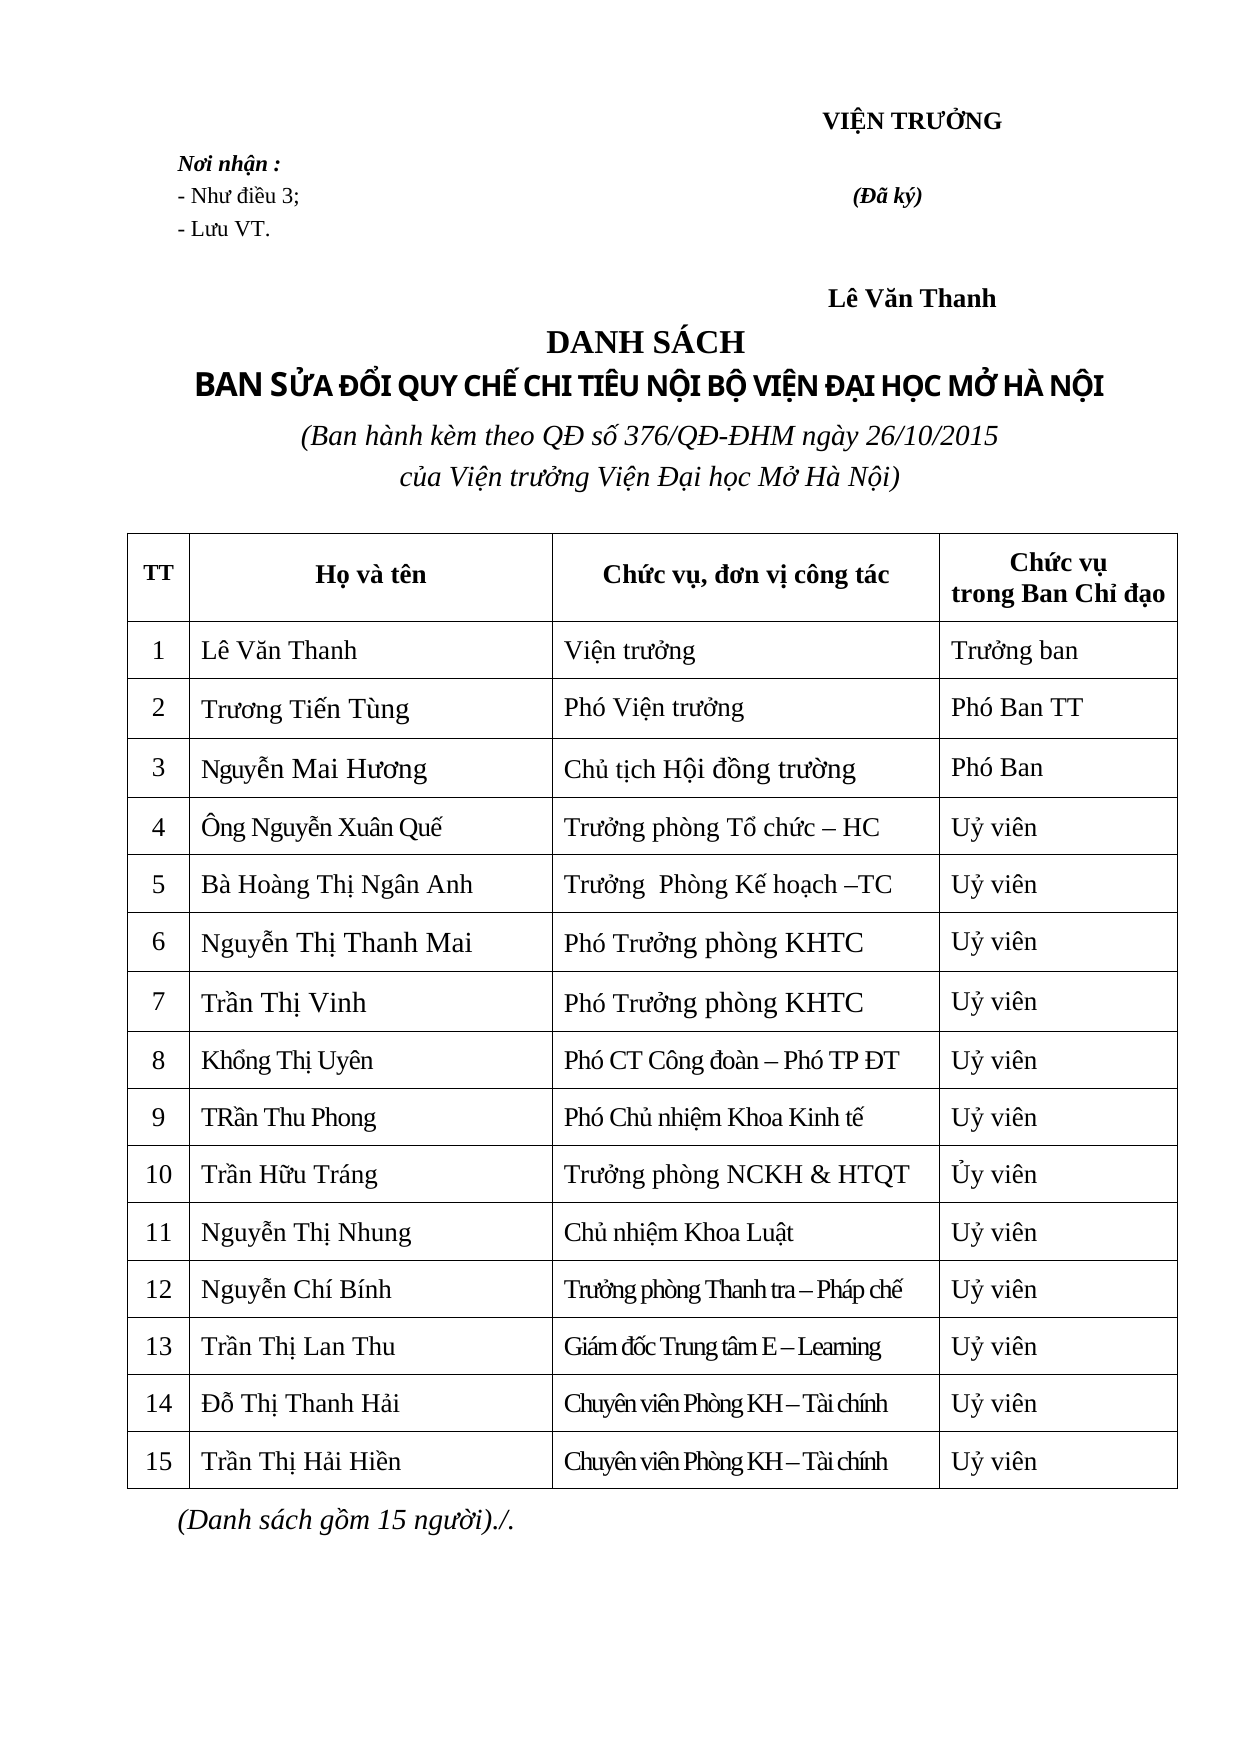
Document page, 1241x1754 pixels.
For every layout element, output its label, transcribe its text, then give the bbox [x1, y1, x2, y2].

table_cell Trưởng phòng Tổ chức – HC [553, 798, 939, 854]
table_cell 8 [128, 1032, 189, 1088]
table_cell Trưởng ban [940, 622, 1177, 678]
table_cell Bà Hoàng Thị Ngân Anh [190, 855, 552, 912]
table_cell 9 [128, 1089, 189, 1145]
table_cell Uỷ viên [940, 1261, 1177, 1317]
table_cell Uỷ viên [940, 1203, 1177, 1259]
table_header Chức vụ trong Ban Chỉ đạo [940, 534, 1177, 621]
table_cell Phó Ban [940, 739, 1177, 797]
table_cell Phó Trưởng phòng KHTC [553, 913, 939, 971]
table_cell Nguyễn Thị Thanh Mai [190, 913, 552, 971]
table_cell Phó Chủ nhiệm Khoa Kinh tế [553, 1089, 939, 1145]
text - Như điều 3; (Đã ký) [177, 182, 1122, 209]
text Lê Văn Thanh [702, 282, 1122, 313]
text Nơi nhận : [177, 150, 1122, 176]
table_cell Uỷ viên [940, 972, 1177, 1031]
table_cell Trần Thị Vinh [190, 972, 552, 1031]
table_cell 15 [128, 1432, 189, 1488]
table_cell 14 [128, 1375, 189, 1431]
table_cell TRần Thu Phong [190, 1089, 552, 1145]
table_cell Trưởng phòng Thanh tra – Pháp chế [553, 1261, 939, 1317]
table_cell Khổng Thị Uyên [190, 1032, 552, 1088]
table_cell Uỷ viên [940, 855, 1177, 912]
table_cell 13 [128, 1318, 189, 1374]
text VIỆN TRƯỞNG [702, 106, 1122, 135]
table_cell Phó Viện trưởng [553, 679, 939, 738]
table_cell Đỗ Thị Thanh Hải [190, 1375, 552, 1431]
text (Ban hành kèm theo QĐ số 376/QĐ-ĐHM ngày 26/10/2015 của Viện trưởng Viện Đại học Mở Hà Nội) [177, 418, 1122, 492]
text (Danh sách gồm 15 người)./. [177, 1502, 1122, 1535]
table_cell Nguyễn Thị Nhung [190, 1203, 552, 1259]
table_cell 11 [128, 1203, 189, 1259]
table_cell Uỷ viên [940, 1432, 1177, 1488]
table_cell Chuyên viên Phòng KH – Tài chính [553, 1375, 939, 1431]
table_cell Lê Văn Thanh [190, 622, 552, 678]
table_cell Giám đốc Trung tâm E – Learning [553, 1318, 939, 1374]
table_cell Trần Hữu Tráng [190, 1146, 552, 1202]
table_cell 3 [128, 739, 189, 797]
table_cell Trưởng Phòng Kế hoạch –TC [553, 855, 939, 912]
table_cell Uỷ viên [940, 1375, 1177, 1431]
table_cell Chủ tịch Hội đồng trường [553, 739, 939, 797]
table_cell 5 [128, 855, 189, 912]
table_cell Trần Thị Hải Hiền [190, 1432, 552, 1488]
table_cell Nguyễn Mai Hương [190, 739, 552, 797]
table_cell Uỷ viên [940, 1318, 1177, 1374]
text DANH SÁCH BAN SỬA ĐỔI QUY CHẾ CHI TIÊU NỘI BỘ VIỆN ĐẠI HỌC MỞ HÀ NỘI [177, 322, 1122, 406]
table_cell Ủy viên [940, 1146, 1177, 1202]
table_cell 1 [128, 622, 189, 678]
table_cell Trương Tiến Tùng [190, 679, 552, 738]
table_cell Ông Nguyễn Xuân Quế [190, 798, 552, 854]
table_cell Trần Thị Lan Thu [190, 1318, 552, 1374]
text - Lưu VT. [177, 215, 1122, 241]
table_cell Nguyễn Chí Bính [190, 1261, 552, 1317]
table_cell Phó CT Công đoàn – Phó TP ĐT [553, 1032, 939, 1088]
table_cell 6 [128, 913, 189, 971]
table_cell Trưởng phòng NCKH & HTQT [553, 1146, 939, 1202]
table_cell Uỷ viên [940, 913, 1177, 971]
table_cell 4 [128, 798, 189, 854]
table_cell Viện trưởng [553, 622, 939, 678]
table_header Chức vụ, đơn vị công tác [553, 534, 939, 621]
table_header TT [128, 534, 189, 621]
table_cell 2 [128, 679, 189, 738]
table_cell Phó Trưởng phòng KHTC [553, 972, 939, 1031]
table_cell Uỷ viên [940, 1032, 1177, 1088]
table_header Họ và tên [190, 534, 552, 621]
table_cell 10 [128, 1146, 189, 1202]
table_cell 12 [128, 1261, 189, 1317]
table_cell Chủ nhiệm Khoa Luật [553, 1203, 939, 1259]
table_cell Phó Ban TT [940, 679, 1177, 738]
table_cell Uỷ viên [940, 798, 1177, 854]
table_cell 7 [128, 972, 189, 1031]
table_cell Uỷ viên [940, 1089, 1177, 1145]
table_cell Chuyên viên Phòng KH – Tài chính [553, 1432, 939, 1488]
